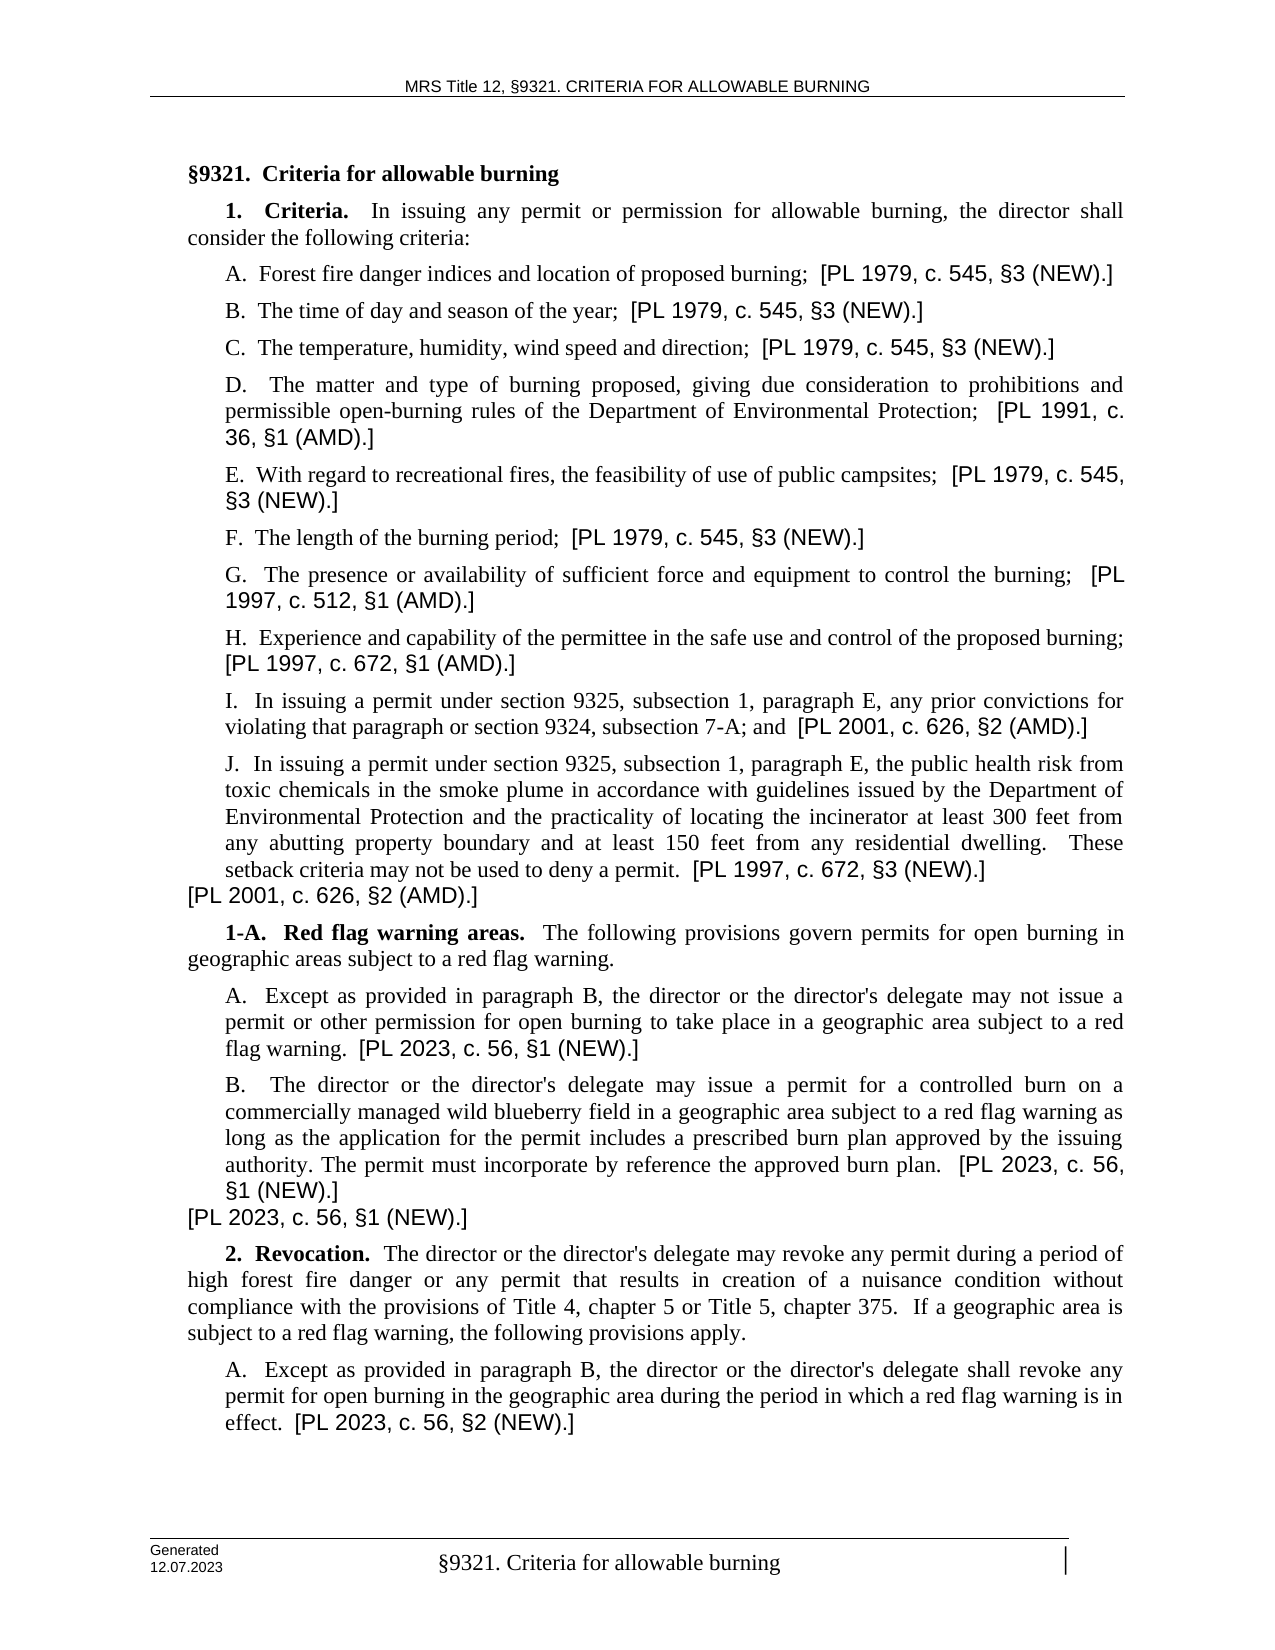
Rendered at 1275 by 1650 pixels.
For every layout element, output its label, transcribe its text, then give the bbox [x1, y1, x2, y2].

text D. The matter and type of burning proposed, giving due consideration to prohibitions and permissible open-burning rules of the Department of Environmental Protection; [PL 1991, c. 36, §1 (AMD).] [225, 371, 1125, 450]
text A. Except as provided in paragraph B, the director or the director's delegate shall revoke any permit for open burning in the geographic area during the period in which a red flag warning is in effect. [PL 2023, c. 56, §2 (NEW).] [225, 1356, 1125, 1435]
text 2. Revocation. The director or the director's delegate may revoke any permit during a period of high forest fire danger or any permit that results in creation of a nuisance condition without compliance with the provisions of Title 4, chapter 5 or Title 5, chapter 375. If a geographic area is subject to a red flag warning, the following provisions apply. [187, 1240, 1125, 1346]
text 1. Criteria. In issuing any permit or permission for allowable burning, the director shall consider the following criteria: [187, 197, 1125, 250]
text [PL 2023, c. 56, §1 (NEW).] [187, 1203, 1125, 1230]
text H. Experience and capability of the permittee in the safe use and control of the proposed burning; [PL 1997, c. 672, §1 (AMD).] [225, 624, 1125, 677]
text A. Forest fire danger indices and location of proposed burning; [PL 1979, c. 545, §3 (NEW).] [225, 260, 1125, 287]
text B. The time of day and season of the year; [PL 1979, c. 545, §3 (NEW).] [225, 297, 1125, 324]
text F. The length of the burning period; [PL 1979, c. 545, §3 (NEW).] [225, 524, 1125, 550]
text G. The presence or availability of sufficient force and equipment to control the burning; [PL 1997, c. 512, §1 (AMD).] [225, 561, 1125, 613]
text I. In issuing a permit under section 9325, subsection 1, paragraph E, any prior convictions for violating that paragraph or section 9324, subsection 7‑A; and [PL 2001, c. 626, §2 (AMD).] [225, 687, 1125, 740]
text [PL 2001, c. 626, §2 (AMD).] [187, 882, 1125, 908]
text 1-A. Red flag warning areas. The following provisions govern permits for open burning in geographic areas subject to a red flag warning. [187, 919, 1125, 972]
text A. Except as provided in paragraph B, the director or the director's delegate may not issue a permit or other permission for open burning to take place in a geographic area subject to a red flag warning. [PL 2023, c. 56, §1 (NEW).] [225, 982, 1125, 1061]
text E. With regard to recreational fires, the feasibility of use of public campsites; [PL 1979, c. 545, §3 (NEW).] [225, 461, 1125, 513]
text B. The director or the director's delegate may issue a permit for a controlled burn on a commercially managed wild blueberry field in a geographic area subject to a red flag warning as long as the application for the permit includes a prescribed burn plan approved by the issuing authority. The permit must incorporate by reference the approved burn plan. [PL 2023, c. 56, §1 (NEW).] [225, 1072, 1125, 1203]
text J. In issuing a permit under section 9325, subsection 1, paragraph E, the public health risk from toxic chemicals in the smoke plume in accordance with guidelines issued by the Department of Environmental Protection and the practicality of locating the incinerator at least 300 feet from any abutting property boundary and at least 150 feet from any residential dwelling. These setback criteria may not be used to deny a permit. [PL 1997, c. 672, §3 (NEW).] [225, 750, 1125, 882]
text C. The temperature, humidity, wind speed and direction; [PL 1979, c. 545, §3 (NEW).] [225, 334, 1125, 361]
text §9321. Criteria for allowable burning [187, 160, 1125, 187]
